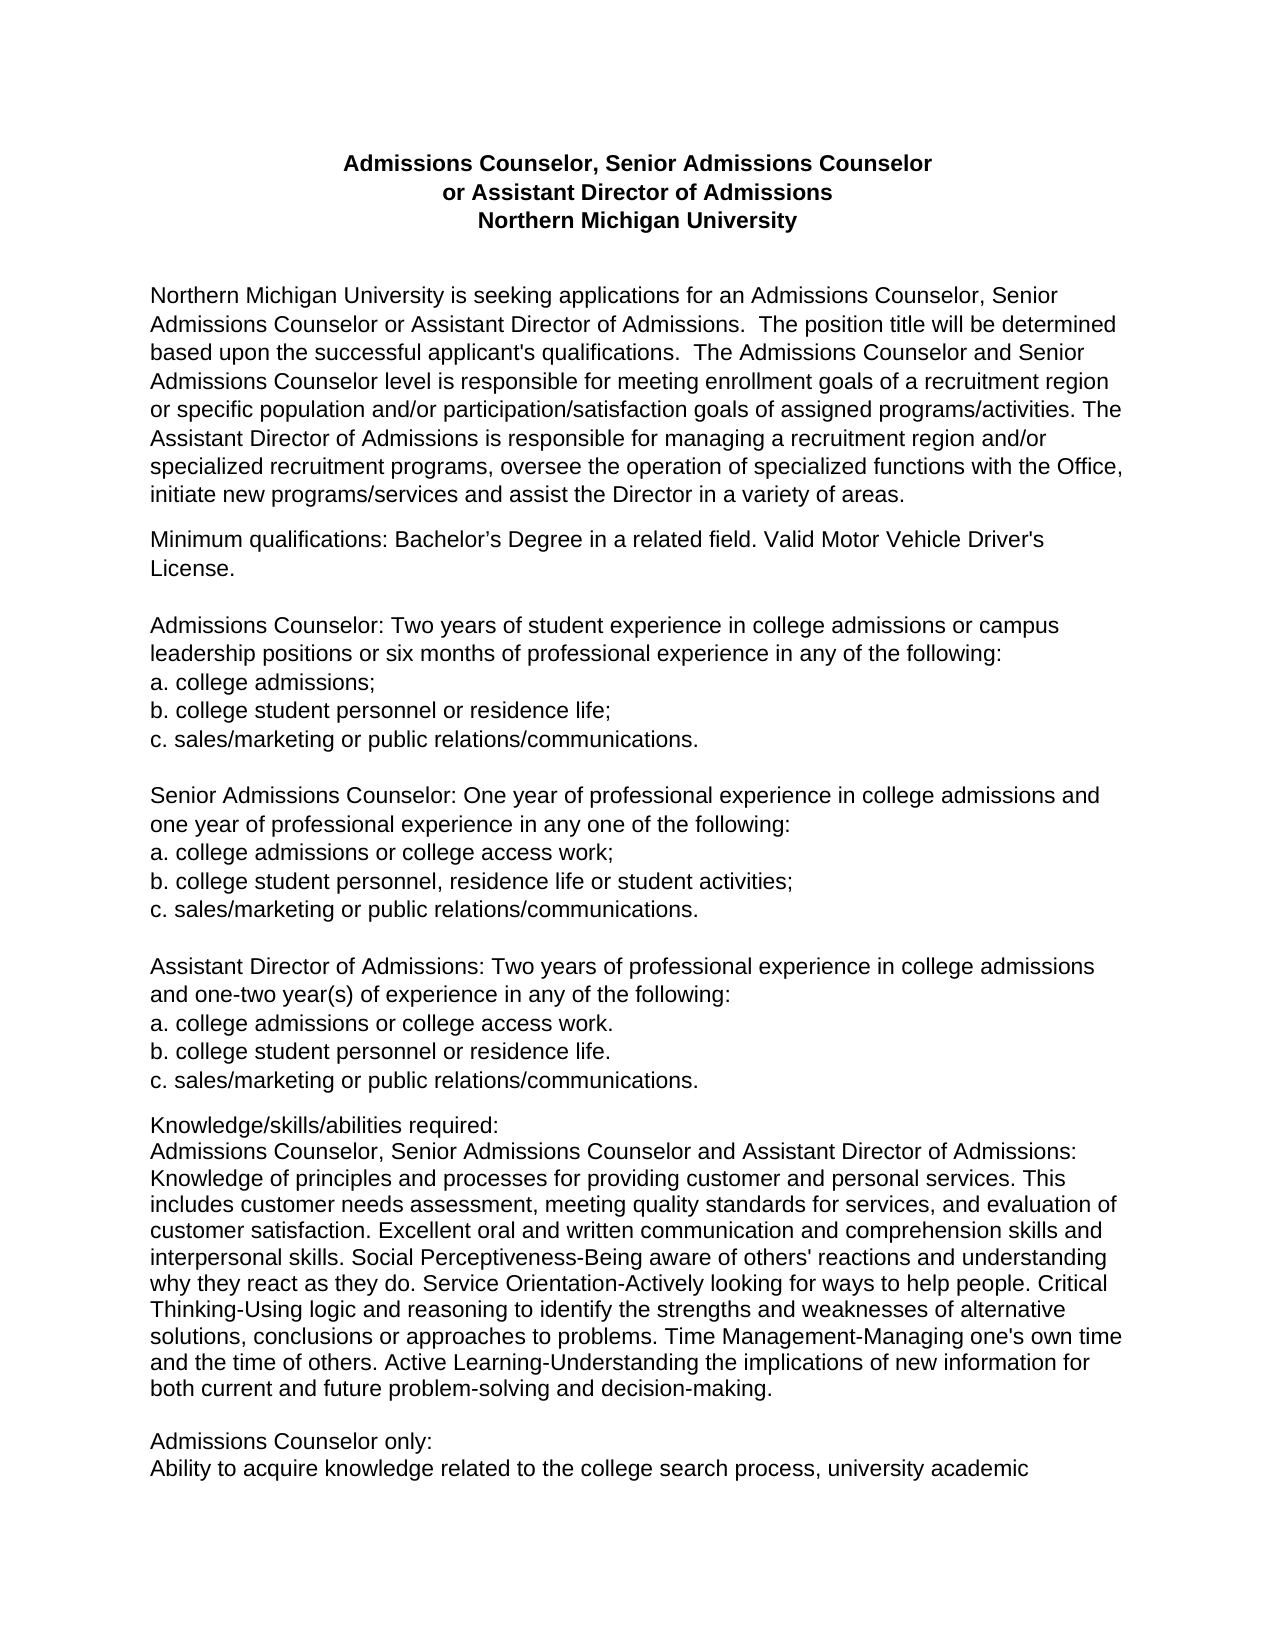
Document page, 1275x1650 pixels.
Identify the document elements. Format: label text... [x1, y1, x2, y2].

text Minimum qualifications: Bachelor’s Degree in a related field. Valid Motor Vehicle Driver's License. Admissions Counselor: Two years of student experience in college admissions or campus leadership positions or six months of professional experience in any of the following: a. college admissions; b. college student personnel or residence life; c. sales/marketing or public relations/communications. Senior Admissions Counselor: One year of professional experience in college admissions and one year of professional experience in any one of the following: a. college admissions or college access work; b. college student personnel, residence life or student activities; c. sales/marketing or public relations/communications. Assistant Director of Admissions: Two years of professional experience in college admissions and one-two year(s) of experience in any of the following: a. college admissions or college access work. b. college student personnel or residence life. c. sales/marketing or public relations/communications. [150, 526, 1125, 1093]
text Admissions Counselor, Senior Admissions Counselor or Assistant Director of Admissions Northern Michigan University [150, 150, 1125, 263]
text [150, 1112, 1125, 1481]
text Northern Michigan University is seeking applications for an Admissions Counselor, Senior Admissions Counselor or Assistant Director of Admissions. The position title will be determined based upon the successful applicant's qualifications. The Admissions Counselor and Senior Admissions Counselor level is responsible for meeting enrollment goals of a recruitment region or specific population and/or participation/satisfaction goals of assigned programs/activities. The Assistant Director of Admissions is responsible for managing a recruitment region and/or specialized recruitment programs, oversee the operation of specialized functions with the Office, initiate new programs/services and assist the Director in a variety of areas. [150, 282, 1125, 508]
